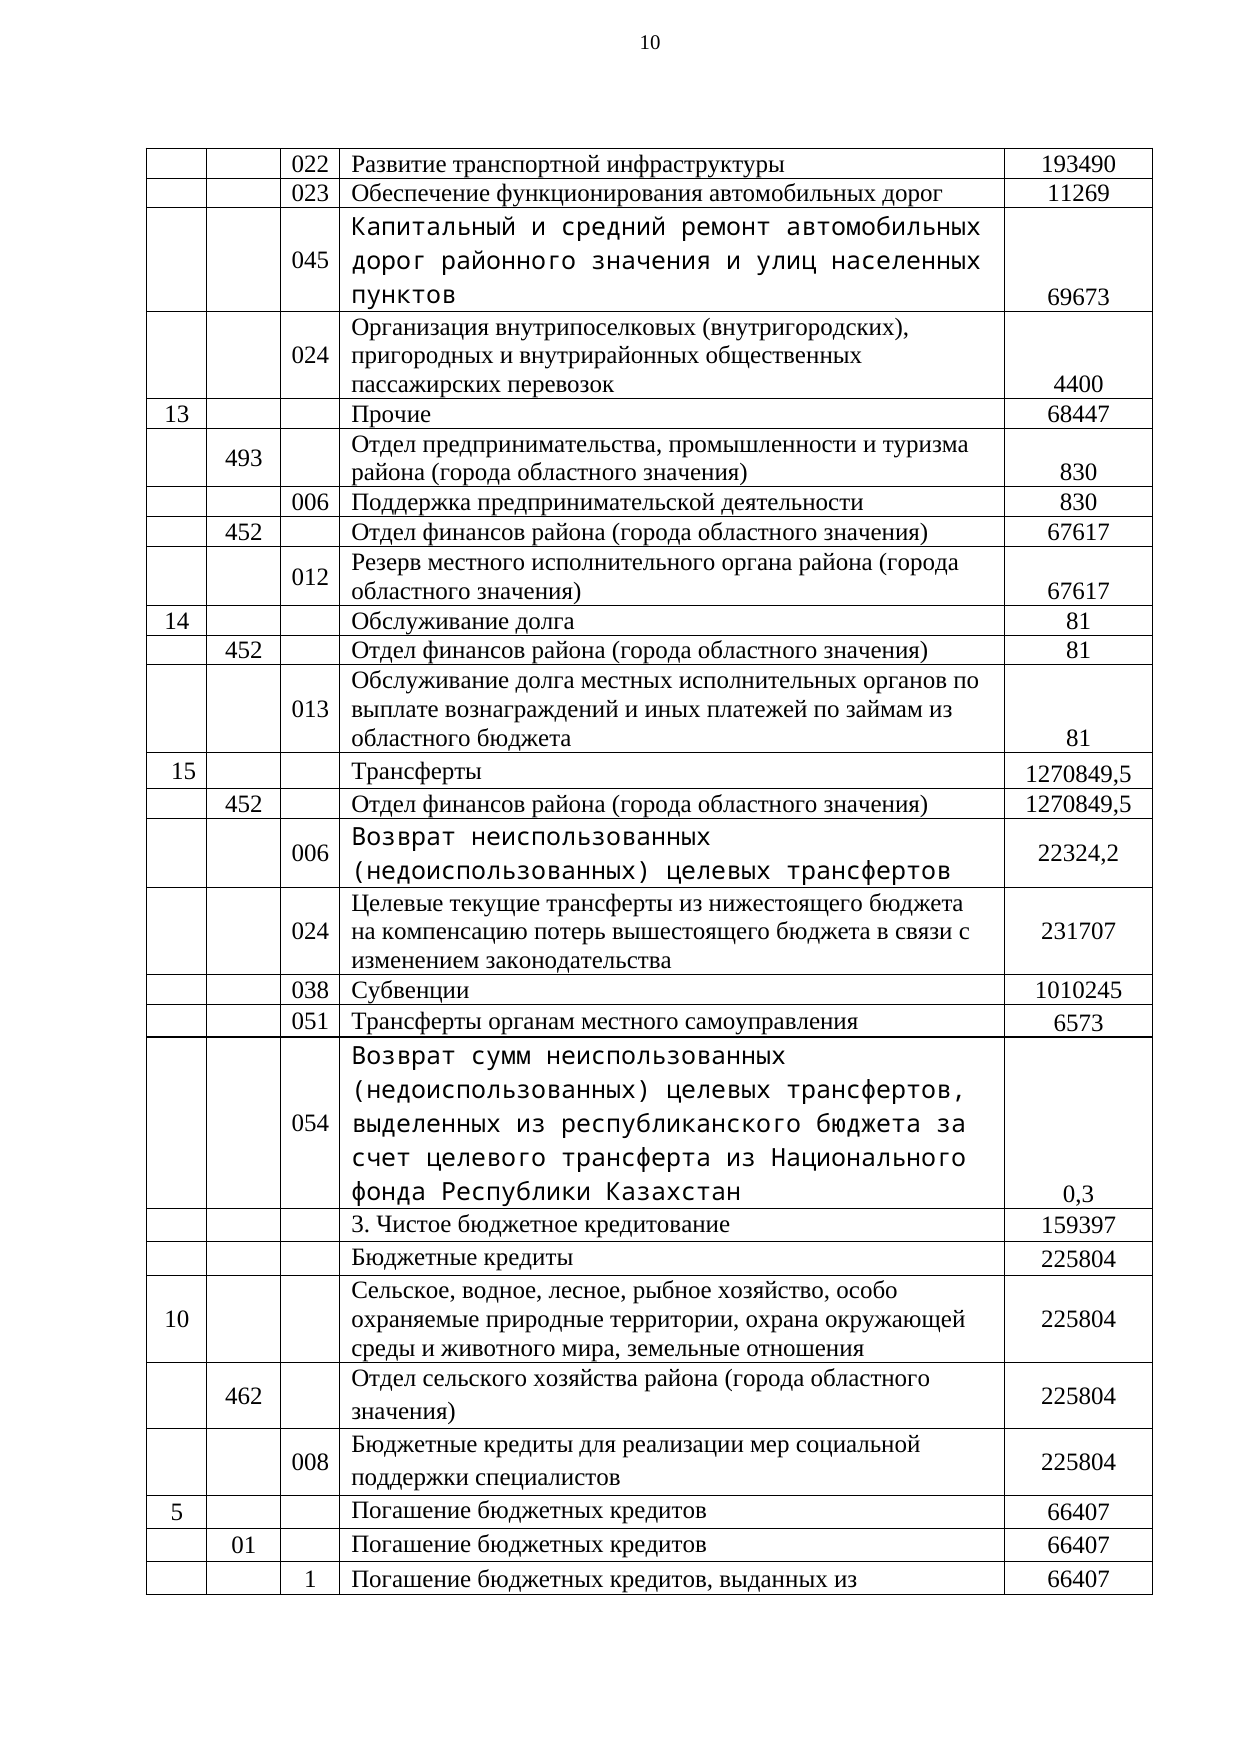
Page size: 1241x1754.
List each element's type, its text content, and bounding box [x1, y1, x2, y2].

table_cell 81 [1005, 606, 1152, 634]
table_cell 1270849,5 [1005, 753, 1152, 788]
table_cell Целевые текущие трансферты из нижестоящего бюджета на компенсацию потерь вышестоящего бюджета в связи с изменением законодательства [340, 888, 1004, 974]
table_cell [281, 399, 339, 428]
table_cell [147, 1005, 206, 1036]
table_cell 15 [147, 753, 206, 788]
table_cell 11269 [1005, 179, 1152, 207]
table_cell Погашение бюджетных кредитов [340, 1529, 1004, 1561]
table_cell 6573 [1005, 1005, 1152, 1036]
table_cell Отдел сельского хозяйства района (города областного значения) [340, 1363, 1004, 1428]
table_cell 452 [207, 789, 280, 817]
table_cell [207, 1038, 280, 1208]
table_cell Развитие транспортной инфраструктуры [340, 149, 1004, 177]
table_cell [281, 636, 339, 664]
table_cell 14 [147, 606, 206, 634]
table_cell [207, 149, 280, 177]
table_cell 01 [207, 1529, 280, 1561]
table_cell [147, 1529, 206, 1561]
table_cell 054 [281, 1038, 339, 1208]
table_cell [147, 547, 206, 605]
table_cell 225804 [1005, 1363, 1152, 1428]
table_cell Организация внутрипоселковых (внутригородских), пригородных и внутрирайонных общественных пассажирских перевозок [340, 312, 1004, 398]
table_cell [207, 819, 280, 887]
table_cell [147, 312, 206, 398]
table_cell 225804 [1005, 1429, 1152, 1494]
table_cell 051 [281, 1005, 339, 1036]
table_cell 67617 [1005, 547, 1152, 605]
table_cell [281, 429, 339, 486]
table_cell 012 [281, 547, 339, 605]
table_cell [147, 1209, 206, 1241]
table_cell 81 [1005, 665, 1152, 752]
table_cell [147, 1242, 206, 1274]
table_cell [281, 753, 339, 788]
table_cell [147, 208, 206, 311]
table_cell 006 [281, 487, 339, 516]
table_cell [340, 1562, 1004, 1594]
table_cell 024 [281, 888, 339, 974]
table_cell 022 [281, 149, 339, 177]
table_cell [281, 789, 339, 817]
table_cell [147, 1429, 206, 1494]
table_cell [281, 1496, 339, 1528]
table_cell [281, 1276, 339, 1362]
table_cell 462 [207, 1363, 280, 1428]
table_cell [207, 1005, 280, 1036]
table_cell 013 [281, 665, 339, 752]
table_cell [281, 1363, 339, 1428]
table_cell 69673 [1005, 208, 1152, 311]
table_cell Бюджетные кредиты [340, 1242, 1004, 1274]
table_cell 225804 [1005, 1276, 1152, 1362]
table_cell 225804 [1005, 1242, 1152, 1274]
table_cell [147, 429, 206, 486]
table_cell [207, 547, 280, 605]
table_cell [147, 819, 206, 887]
table_cell Обслуживание долга местных исполнительных органов по выплате вознаграждений и иных платежей по займам из областного бюджета [340, 665, 1004, 752]
table_cell [207, 888, 280, 974]
table_cell 493 [207, 429, 280, 486]
table_cell Возврат неиспользованных (недоиспользованных) целевых трансфертов [340, 819, 1004, 887]
table_cell [207, 179, 280, 207]
table_cell [147, 1038, 206, 1208]
table_cell Отдел финансов района (города областного значения) [340, 636, 1004, 664]
table_cell 008 [281, 1429, 339, 1494]
table_cell 13 [147, 399, 206, 428]
table_cell 1 [281, 1562, 339, 1594]
table_cell 67617 [1005, 517, 1152, 546]
table_cell 193490 [1005, 149, 1152, 177]
table_cell 10 [147, 1276, 206, 1362]
table_cell [207, 399, 280, 428]
table_cell Обеспечение функционирования автомобильных дорог [340, 179, 1004, 207]
table_cell 1010245 [1005, 975, 1152, 1004]
table_cell [207, 1562, 280, 1594]
table_cell 66407 [1005, 1562, 1152, 1594]
table_cell [281, 1242, 339, 1274]
table_cell 006 [281, 819, 339, 887]
table_cell 5 [147, 1496, 206, 1528]
table_cell Трансферты органам местного самоуправления [340, 1005, 1004, 1036]
table_cell 452 [207, 636, 280, 664]
table_cell 830 [1005, 487, 1152, 516]
table_cell [207, 1242, 280, 1274]
table_cell [207, 975, 280, 1004]
table_cell 4400 [1005, 312, 1152, 398]
table_cell [207, 208, 280, 311]
table_cell [147, 1562, 206, 1594]
table_cell 023 [281, 179, 339, 207]
table_cell [147, 665, 206, 752]
table_cell 68447 [1005, 399, 1152, 428]
table_cell 024 [281, 312, 339, 398]
table_cell 3. Чистое бюджетное кредитование [340, 1209, 1004, 1241]
table_cell Прочие [340, 399, 1004, 428]
table_cell [207, 1276, 280, 1362]
table_cell Обслуживание долга [340, 606, 1004, 634]
table_cell Резерв местного исполнительного органа района (города областного значения) [340, 547, 1004, 605]
table_cell Поддержка предпринимательской деятельности [340, 487, 1004, 516]
table_cell 038 [281, 975, 339, 1004]
table_cell [147, 789, 206, 817]
table_cell [281, 1209, 339, 1241]
table_cell 452 [207, 517, 280, 546]
table_cell 81 [1005, 636, 1152, 664]
table_cell [147, 179, 206, 207]
table_cell 1270849,5 [1005, 789, 1152, 817]
table_cell [207, 1429, 280, 1494]
table_cell [281, 1529, 339, 1561]
table_cell 830 [1005, 429, 1152, 486]
table_cell Субвенции [340, 975, 1004, 1004]
table_cell Бюджетные кредиты для реализации мер социальной поддержки специалистов [340, 1429, 1004, 1494]
table_cell 66407 [1005, 1529, 1152, 1561]
table_cell [207, 665, 280, 752]
table_cell Отдел финансов района (города областного значения) [340, 789, 1004, 817]
table_cell 045 [281, 208, 339, 311]
table_cell 231707 [1005, 888, 1152, 974]
table_cell [207, 487, 280, 516]
table_cell [207, 1496, 280, 1528]
table_cell Отдел предпринимательства, промышленности и туризма района (города областного значения) [340, 429, 1004, 486]
table_cell Возврат сумм неиспользованных (недоиспользованных) целевых трансфертов, выделенных из республиканского бюджета за счет целевого трансферта из Национального фонда Республики Казахстан [340, 1038, 1004, 1208]
table_cell Погашение бюджетных кредитов [340, 1496, 1004, 1528]
table_cell 0,3 [1005, 1038, 1152, 1208]
table_cell [281, 606, 339, 634]
table_cell [207, 606, 280, 634]
table_cell [147, 888, 206, 974]
table_cell [147, 1363, 206, 1428]
table_cell Сельское, водное, лесное, рыбное хозяйство, особо охраняемые природные территории, охрана окружающей среды и животного мира, земельные отношения [340, 1276, 1004, 1362]
table_cell [207, 753, 280, 788]
table_cell [147, 636, 206, 664]
table_cell [281, 517, 339, 546]
table_cell [147, 487, 206, 516]
table_cell [147, 975, 206, 1004]
table_cell 159397 [1005, 1209, 1152, 1241]
table_cell Отдел финансов района (города областного значения) [340, 517, 1004, 546]
table_cell 22324,2 [1005, 819, 1152, 887]
table_cell 66407 [1005, 1496, 1152, 1528]
table_cell [147, 149, 206, 177]
table_cell Капитальный и средний ремонт автомобильных дорог районного значения и улиц населенных пунктов [340, 208, 1004, 311]
table_cell [147, 517, 206, 546]
table_cell [207, 312, 280, 398]
table_cell Трансферты [340, 753, 1004, 788]
table_cell [207, 1209, 280, 1241]
